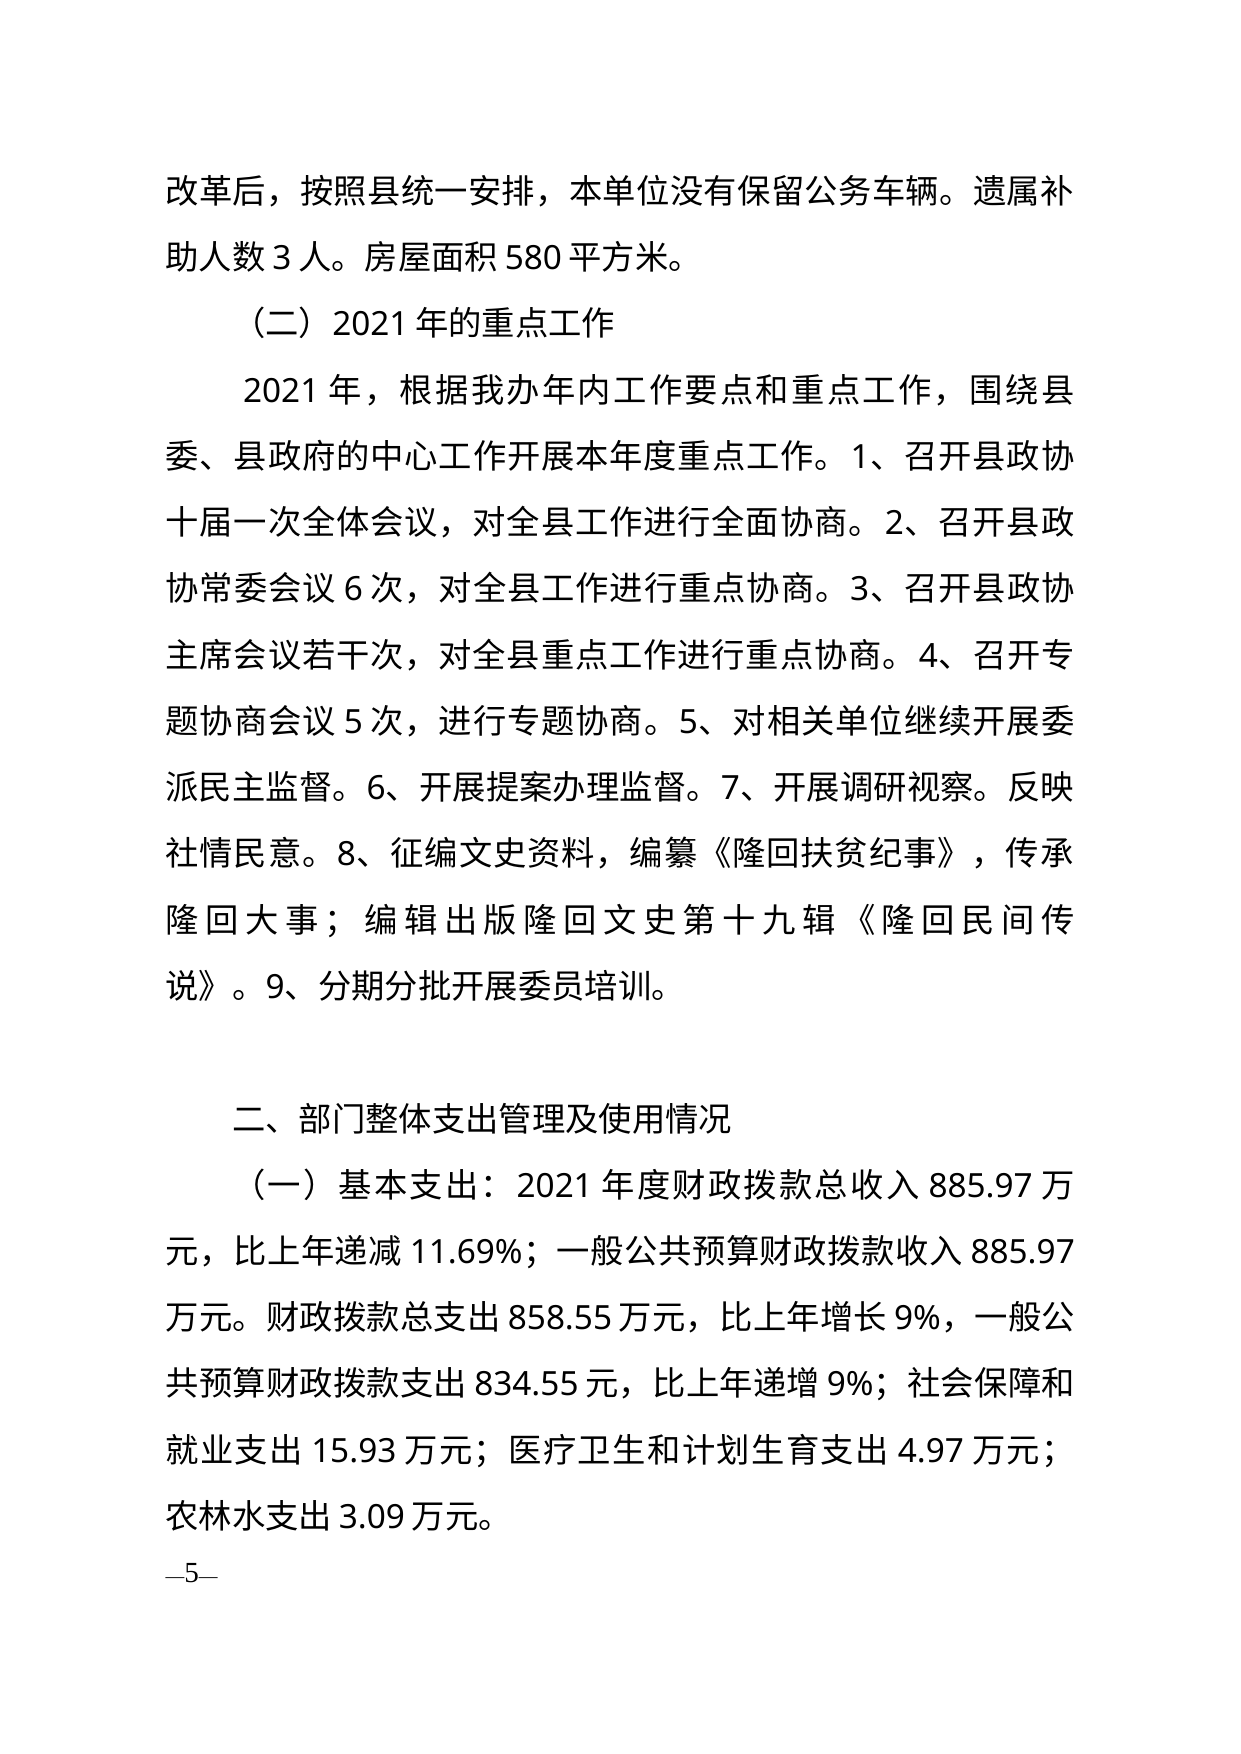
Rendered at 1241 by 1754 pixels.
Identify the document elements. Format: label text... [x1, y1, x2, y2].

text 2021年，根据我办年内工作要点和重点工作，围绕县委、县政府的中心工作开展本年度重点工作。1、召开县政协十届一次全体会议，对全县工作进行全面协商。2、召开县政协常委会议6次，对全县工作进行重点协商。3、召开县政协主席会议若干次，对全县重点工作进行重点协商。4、召开专题协商会议5次，进行专题协商。5、对相关单位继续开展委派民主监督。6、开展提案办理监督。7、开展调研视察。反映社情民意。8、征编文史资料，编纂《隆回扶贫纪事》，传承隆回大事；编辑出版隆回文史第十九辑《隆回民间传说》。9、分期分批开展委员培训。 [165, 354, 1075, 1017]
text （一）基本支出：2021年度财政拨款总收入885.97万元，比上年递减11.69%；一般公共预算财政拨款收入885.97万元。财政拨款总支出858.55万元，比上年增长9%，一般公共预算财政拨款支出834.55元，比上年递增9%；社会保障和就业支出15.93万元；医疗卫生和计划生育支出4.97万元；农林水支出3.09万元。 [165, 1149, 1075, 1547]
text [165, 156, 1075, 288]
text 二、部门整体支出管理及使用情况 [165, 1083, 1075, 1149]
text （二）2021年的重点工作 [165, 288, 1075, 354]
